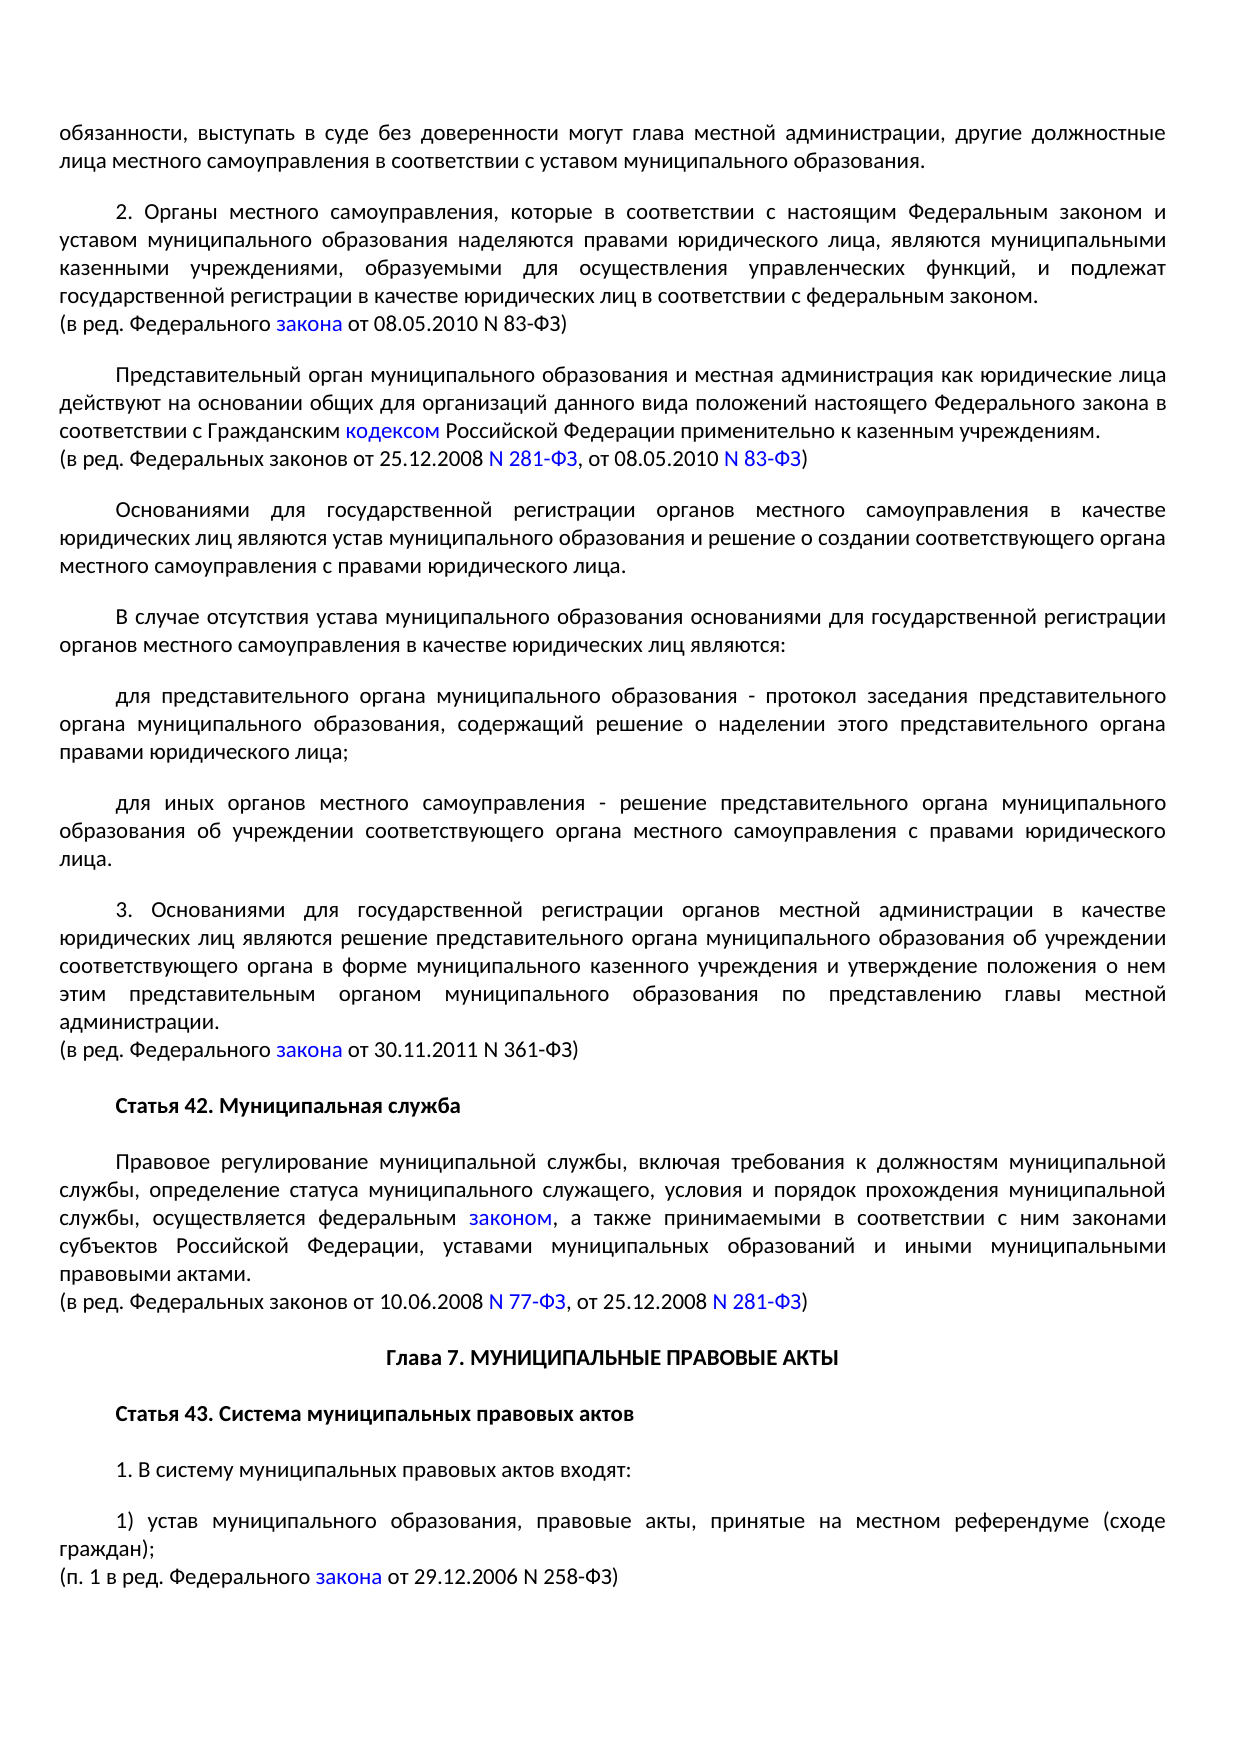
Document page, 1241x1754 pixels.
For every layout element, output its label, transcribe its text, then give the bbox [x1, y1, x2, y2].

text (в ред. Федеральных законов от 10.06.2008 N 77-ФЗ, от 25.12.2008 N 281-ФЗ) [59, 1287, 1166, 1315]
text Представительный орган муниципального образования и местная администрация как юридические лица действуют на основании общих для организаций данного вида положений настоящего Федерального закона в соответствии с Гражданским кодексом Российской Федерации применительно к казенным учреждениям. [59, 360, 1166, 444]
text для представительного органа муниципального образования - протокол заседания представительного органа муниципального образования, содержащий решение о наделении этого представительного органа правами юридического лица; [59, 681, 1166, 765]
text 2. Органы местного самоуправления, которые в соответствии с настоящим Федеральным законом и уставом муниципального образования наделяются правами юридического лица, являются муниципальными казенными учреждениями, образуемыми для осуществления управленческих функций, и подлежат государственной регистрации в качестве юридических лиц в соответствии с федеральным законом. [59, 197, 1166, 309]
text для иных органов местного самоуправления - решение представительного органа муниципального образования об учреждении соответствующего органа местного самоуправления с правами юридического лица. [59, 788, 1166, 872]
text (в ред. Федерального закона от 08.05.2010 N 83-ФЗ) [59, 309, 1166, 337]
text (п. 1 в ред. Федерального закона от 29.12.2006 N 258-ФЗ) [59, 1562, 1166, 1590]
text (в ред. Федерального закона от 30.11.2011 N 361-ФЗ) [59, 1035, 1166, 1063]
title Глава 7. МУНИЦИПАЛЬНЫЕ ПРАВОВЫЕ АКТЫ [59, 1343, 1166, 1371]
text (в ред. Федеральных законов от 25.12.2008 N 281-ФЗ, от 08.05.2010 N 83-ФЗ) [59, 444, 1166, 472]
text 1. В систему муниципальных правовых актов входят: [59, 1455, 1166, 1483]
text Основаниями для государственной регистрации органов местного самоуправления в качестве юридических лиц являются устав муниципального образования и решение о создании соответствующего органа местного самоуправления с правами юридического лица. [59, 495, 1166, 579]
text 1) устав муниципального образования, правовые акты, принятые на местном референдуме (сходе граждан); [59, 1506, 1166, 1562]
text Правовое регулирование муниципальной службы, включая требования к должностям муниципальной службы, определение статуса муниципального служащего, условия и порядок прохождения муниципальной службы, осуществляется федеральным законом, а также принимаемыми в соответствии с ним законами субъектов Российской Федерации, уставами муниципальных образований и иными муниципальными правовыми актами. [59, 1147, 1166, 1287]
title Статья 43. Система муниципальных правовых актов [59, 1399, 1166, 1427]
text 3. Основаниями для государственной регистрации органов местной администрации в качестве юридических лиц являются решение представительного органа муниципального образования об учреждении соответствующего органа в форме муниципального казенного учреждения и утверждение положения о нем этим представительным органом муниципального образования по представлению главы местной администрации. [59, 895, 1166, 1035]
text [59, 118, 1166, 174]
text В случае отсутствия устава муниципального образования основаниями для государственной регистрации органов местного самоуправления в качестве юридических лиц являются: [59, 602, 1166, 658]
title Статья 42. Муниципальная служба [59, 1091, 1166, 1119]
